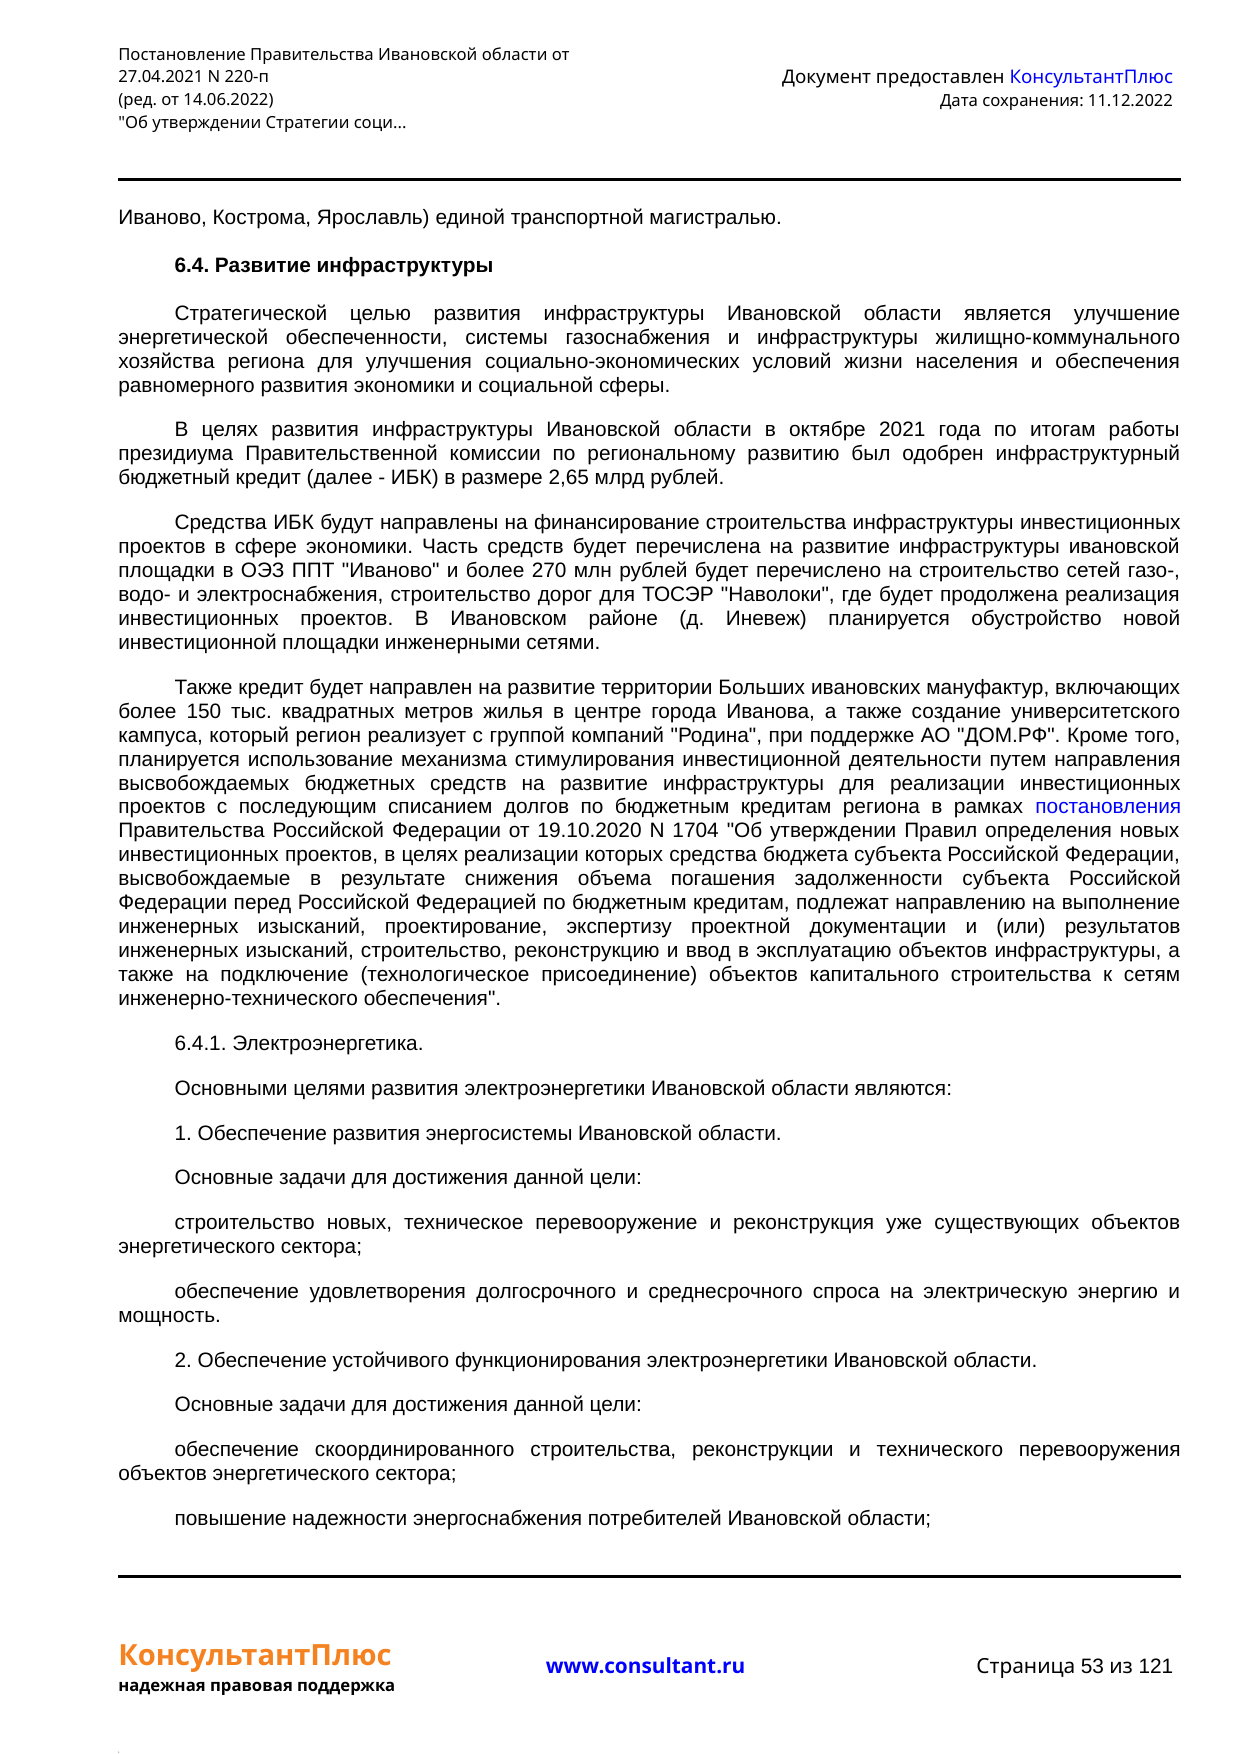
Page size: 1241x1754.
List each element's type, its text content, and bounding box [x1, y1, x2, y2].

title 6.4. Развитие инфраструктуры [118, 253, 1181, 277]
text 6.4.1. Электроэнергетика. [118, 1031, 1181, 1055]
text В целях развития инфраструктуры Ивановской области в октябре 2021 года по итогам работы президиума Правительственной комиссии по региональному развитию был одобрен инфраструктурный бюджетный кредит (далее - ИБК) в размере 2,65 млрд рублей. [118, 417, 1181, 489]
text Основные задачи для достижения данной цели: [118, 1165, 1181, 1189]
text Стратегической целью развития инфраструктуры Ивановской области является улучшение энергетической обеспеченности, системы газоснабжения и инфраструктуры жилищно-коммунального хозяйства региона для улучшения социально-экономических условий жизни населения и обеспечения равномерного развития экономики и социальной сферы. [118, 301, 1181, 396]
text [118, 205, 1181, 229]
text Также кредит будет направлен на развитие территории Больших ивановских мануфактур, включающих более 150 тыс. квадратных метров жилья в центре города Иванова, а также создание университетского кампуса, который регион реализует с группой компаний "Родина", при поддержке АО "ДОМ.РФ". Кроме того, планируется использование механизма стимулирования инвестиционной деятельности путем направления высвобождаемых бюджетных средств на развитие инфраструктуры для реализации инвестиционных проектов с последующим списанием долгов по бюджетным кредитам региона в рамках постановления Правительства Российской Федерации от 19.10.2020 N 1704 "Об утверждении Правил определения новых инвестиционных проектов, в целях реализации которых средства бюджета субъекта Российской Федерации, высвобождаемые в результате снижения объема погашения задолженности субъекта Российской Федерации перед Российской Федерацией по бюджетным кредитам, подлежат направлению на выполнение инженерных изысканий, проектирование, экспертизу проектной документации и (или) результатов инженерных изысканий, строительство, реконструкцию и ввод в эксплуатацию объектов инфраструктуры, а также на подключение (технологическое присоединение) объектов капитального строительства к сетям инженерно-технического обеспечения". [118, 674, 1181, 1010]
text строительство новых, техническое перевооружение и реконструкция уже существующих объектов энергетического сектора; [118, 1210, 1181, 1258]
text Основные задачи для достижения данной цели: [118, 1392, 1181, 1416]
text обеспечение скоординированного строительства, реконструкции и технического перевооружения объектов энергетического сектора; [118, 1437, 1181, 1485]
text 2. Обеспечение устойчивого функционирования электроэнергетики Ивановской области. [118, 1347, 1181, 1371]
text 1. Обеспечение развития энергосистемы Ивановской области. [118, 1120, 1181, 1144]
text Основными целями развития электроэнергетики Ивановской области являются: [118, 1076, 1181, 1099]
text обеспечение удовлетворения долгосрочного и среднесрочного спроса на электрическую энергию и мощность. [118, 1279, 1181, 1327]
text повышение надежности энергоснабжения потребителей Ивановской области; [118, 1506, 1181, 1530]
text Средства ИБК будут направлены на финансирование строительства инфраструктуры инвестиционных проектов в сфере экономики. Часть средств будет перечислена на развитие инфраструктуры ивановской площадки в ОЭЗ ППТ "Иваново" и более 270 млн рублей будет перечислено на строительство сетей газо-, водо- и электроснабжения, строительство дорог для ТОСЭР "Наволоки", где будет продолжена реализация инвестиционных проектов. В Ивановском районе (д. Иневеж) планируется обустройство новой инвестиционной площадки инженерными сетями. [118, 510, 1181, 654]
